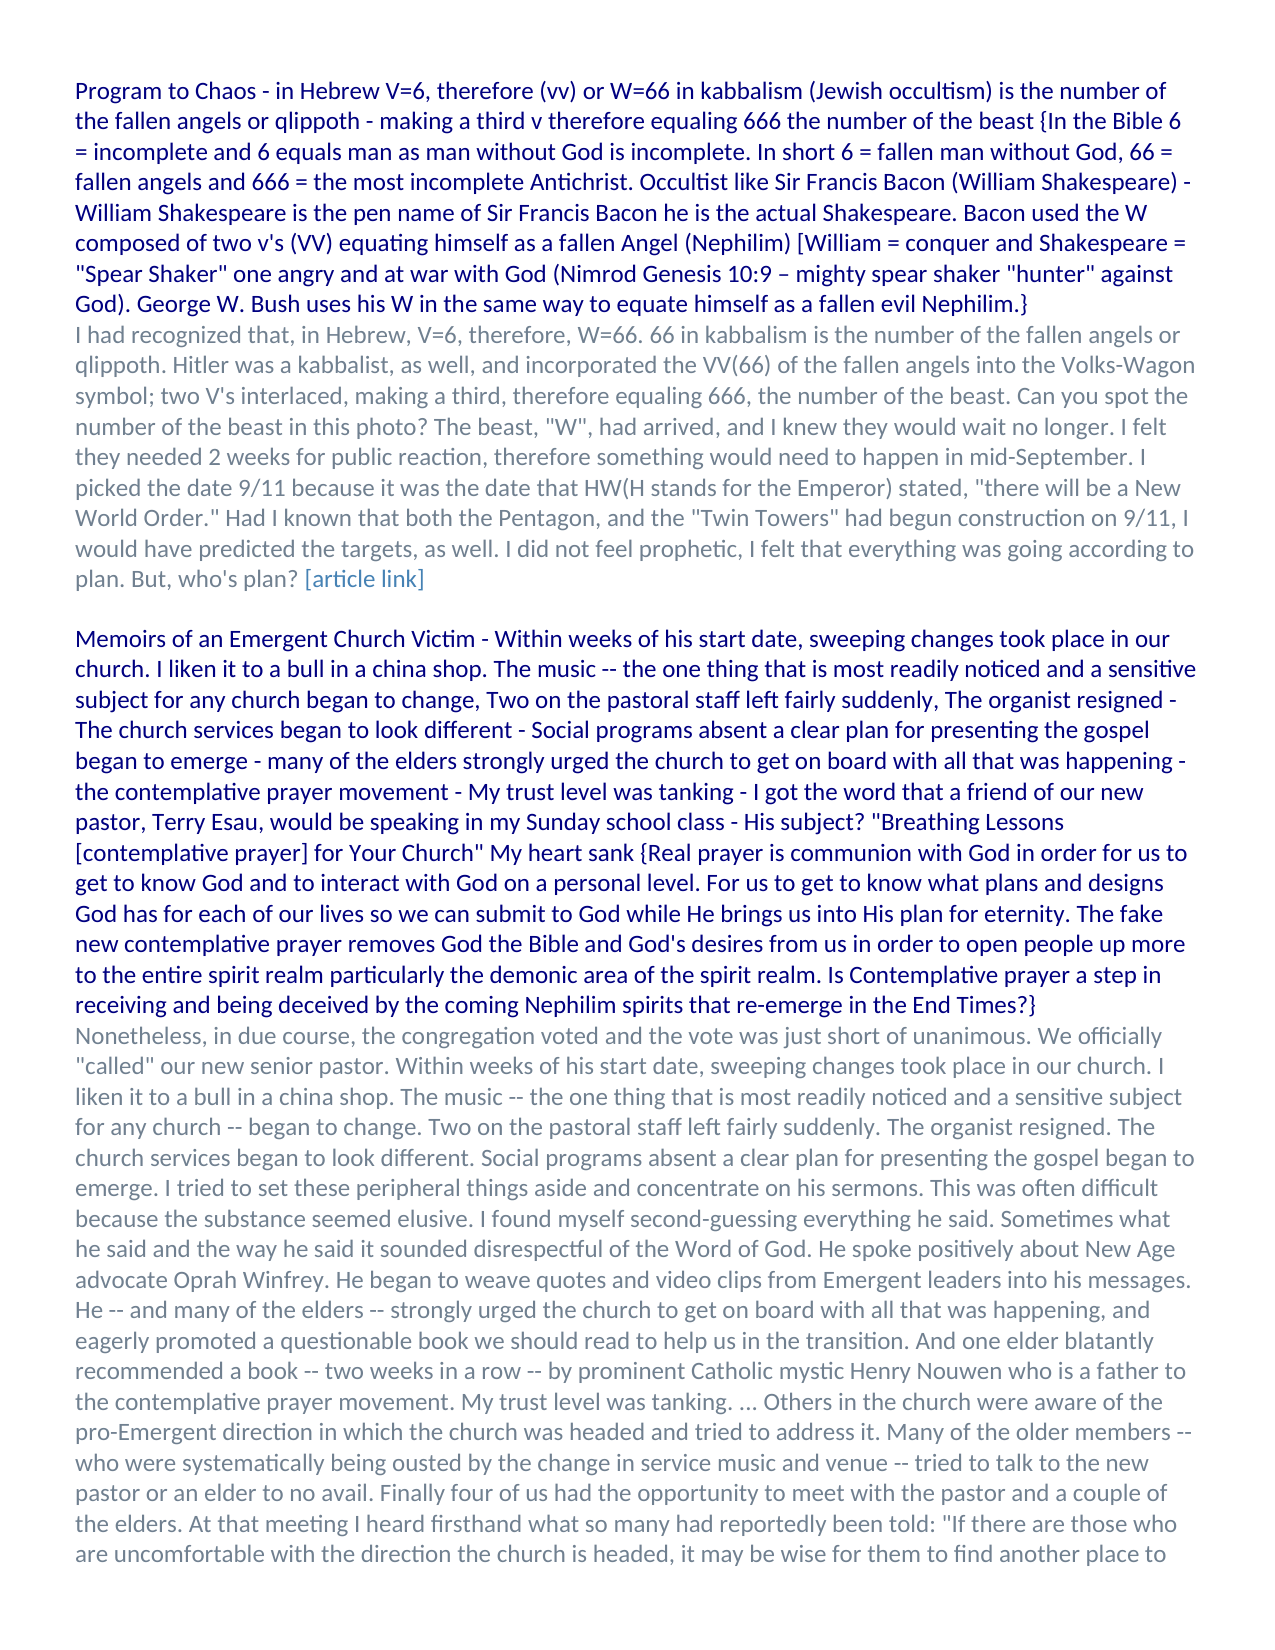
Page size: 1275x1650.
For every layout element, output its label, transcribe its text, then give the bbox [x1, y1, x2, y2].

text Program to Chaos - in Hebrew V=6, therefore (vv) or W=66 in kabbalism (Jewish occultism) is the number of the fallen angels or qlippoth - making a third v therefore equaling 666 the number of the beast {In the Bible 6 = incomplete and 6 equals man as man without God is incomplete. In short 6 = fallen man without God, 66 = fallen angels and 666 = the most incomplete Antichrist. Occultist like Sir Francis Bacon (William Shakespeare) - William Shakespeare is the pen name of Sir Francis Bacon he is the actual Shakespeare. Bacon used the W composed of two v's (VV) equating himself as a fallen Angel (Nephilim) [William = conquer and Shakespeare = "Spear Shaker" one angry and at war with God (Nimrod Genesis 10:9 – mighty spear shaker "hunter" against God). George W. Bush uses his W in the same way to equate himself as a fallen evil Nephilim.} I had recognized that, in Hebrew, V=6, therefore, W=66. 66 in kabbalism is the number of the fallen angels or qlippoth. Hitler was a kabbalist, as well, and incorporated the VV(66) of the fallen angels into the Volks-Wagon symbol; two V's interlaced, making a third, therefore equaling 666, the number of the beast. Can you spot the number of the beast in this photo? The beast, "W", had arrived, and I knew they would wait no longer. I felt they needed 2 weeks for public reaction, therefore something would need to happen in mid-September. I picked the date 9/11 because it was the date that HW(H stands for the Emperor) stated, "there will be a New World Order." Had I known that both the Pentagon, and the "Twin Towers" had begun construction on 9/11, I would have predicted the targets, as well. I did not feel prophetic, I felt that everything was going according to plan. But, who's plan? [article link] [75, 75, 1200, 594]
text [75, 623, 1200, 1569]
